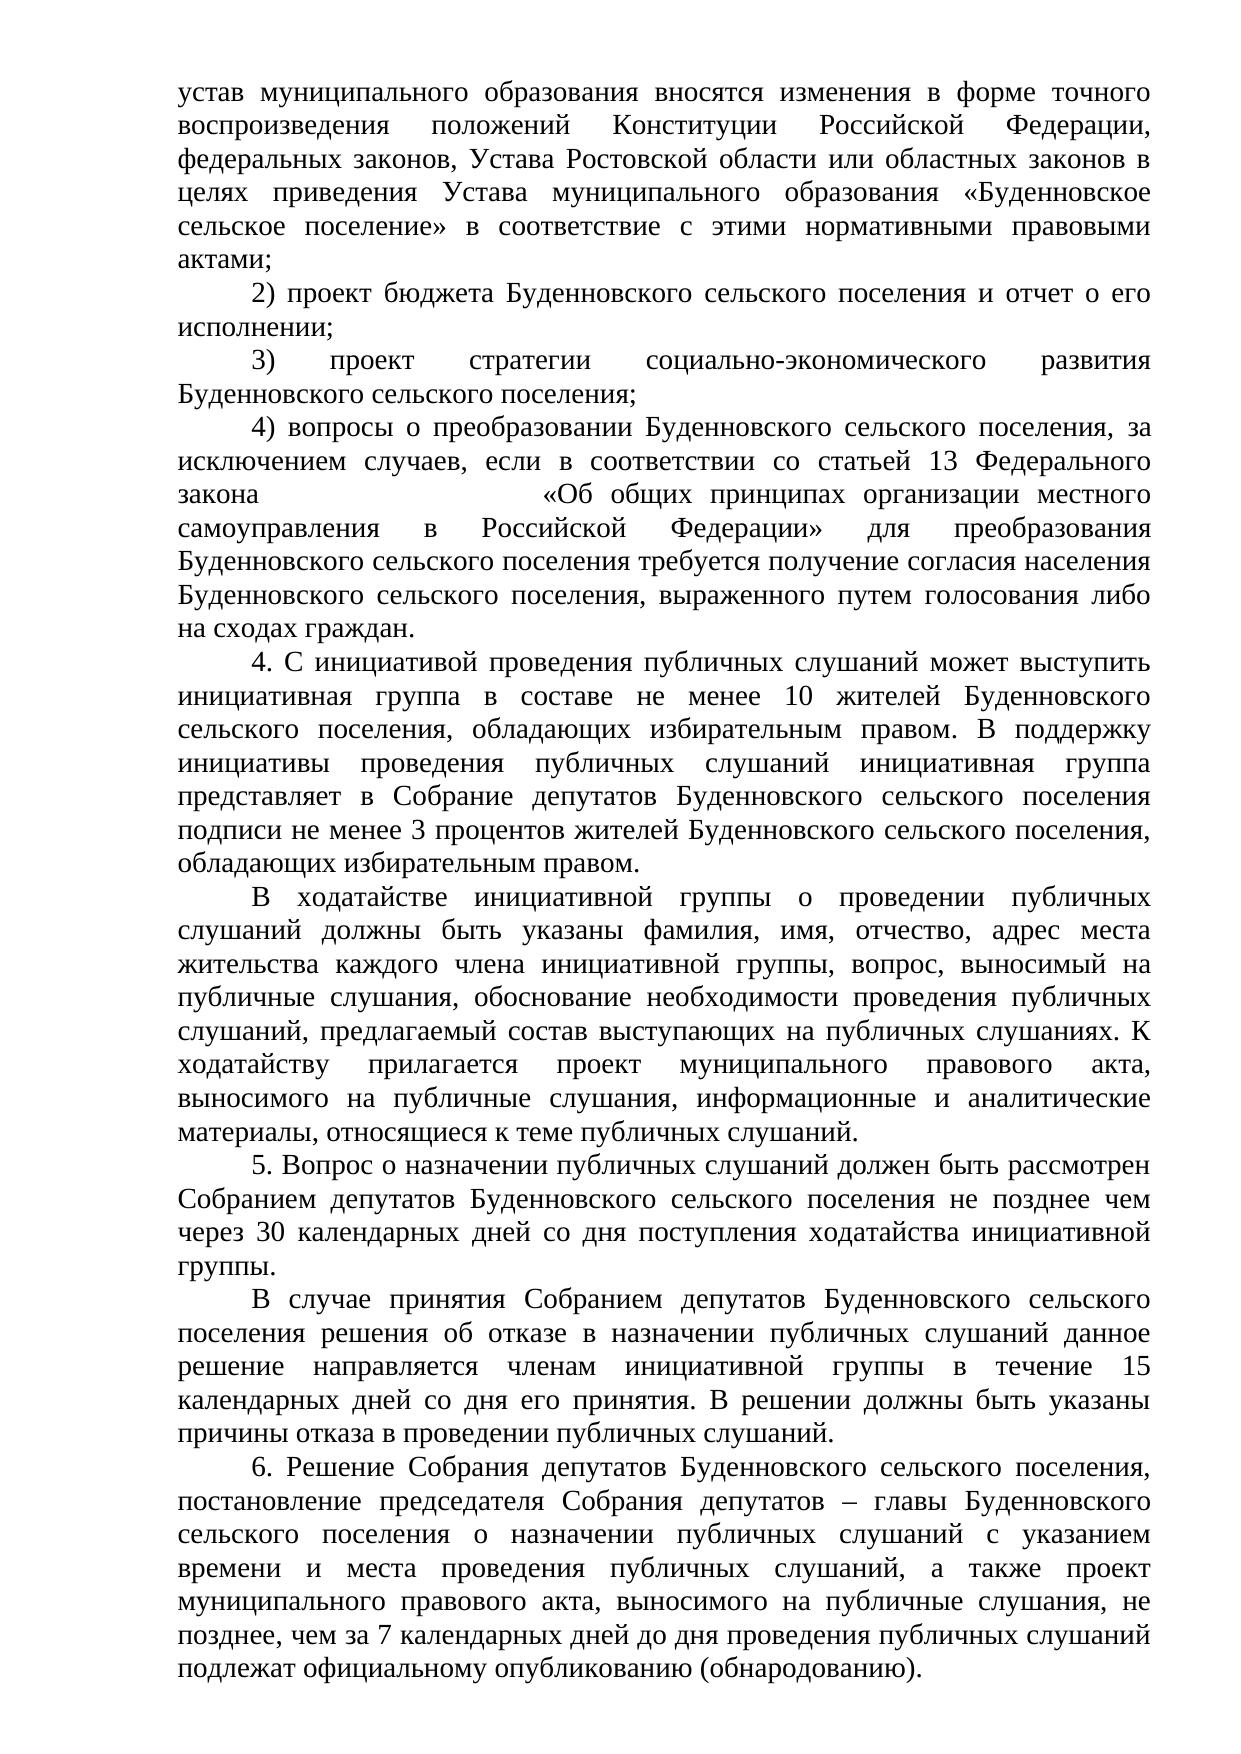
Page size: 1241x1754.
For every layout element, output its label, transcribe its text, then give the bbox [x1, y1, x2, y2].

text 2) проект бюджета Буденновского сельского поселения и отчет о его исполнении; [177, 275, 1152, 342]
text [177, 74, 1152, 275]
text В ходатайстве инициативной группы о проведении публичных слушаний должны быть указаны фамилия, имя, отчество, адрес места жительства каждого члена инициативной группы, вопрос, выносимый на публичные слушания, обоснование необходимости проведения публичных слушаний, предлагаемый состав выступающих на публичных слушаниях. К ходатайству прилагается проект муниципального правового акта, выносимого на публичные слушания, информационные и аналитические материалы, относящиеся к теме публичных слушаний. [177, 879, 1152, 1147]
text 5. Вопрос о назначении публичных слушаний должен быть рассмотрен Собранием депутатов Буденновского сельского поселения не позднее чем через 30 календарных дней со дня поступления ходатайства инициативной группы. [177, 1147, 1152, 1281]
text 6. Решение Собрания депутатов Буденновского сельского поселения, постановление председателя Собрания депутатов – главы Буденновского сельского поселения о назначении публичных слушаний с указанием времени и места проведения публичных слушаний, а также проект муниципального правового акта, выносимого на публичные слушания, не позднее, чем за 7 календарных дней до дня проведения публичных слушаний подлежат официальному опубликованию (обнародованию). [177, 1449, 1152, 1684]
text 4) вопросы о преобразовании Буденновского сельского поселения, за исключением случаев, если в соответствии со статьей 13 Федерального закона «Об общих принципах организации местного самоуправления в Российской Федерации» для преобразования Буденновского сельского поселения требуется получение согласия населения Буденновского сельского поселения, выраженного путем голосования либо на сходах граждан. [177, 409, 1152, 644]
text 3) проект стратегии социально-экономического развития Буденновского сельского поселения; [177, 342, 1152, 409]
text В случае принятия Собранием депутатов Буденновского сельского поселения решения об отказе в назначении публичных слушаний данное решение направляется членам инициативной группы в течение 15 календарных дней со дня его принятия. В решении должны быть указаны причины отказа в проведении публичных слушаний. [177, 1281, 1152, 1449]
text 4. С инициативой проведения публичных слушаний может выступить инициативная группа в составе не менее 10 жителей Буденновского сельского поселения, обладающих избирательным правом. В поддержку инициативы проведения публичных слушаний инициативная группа представляет в Собрание депутатов Буденновского сельского поселения подписи не менее 3 процентов жителей Буденновского сельского поселения, обладающих избирательным правом. [177, 644, 1152, 879]
